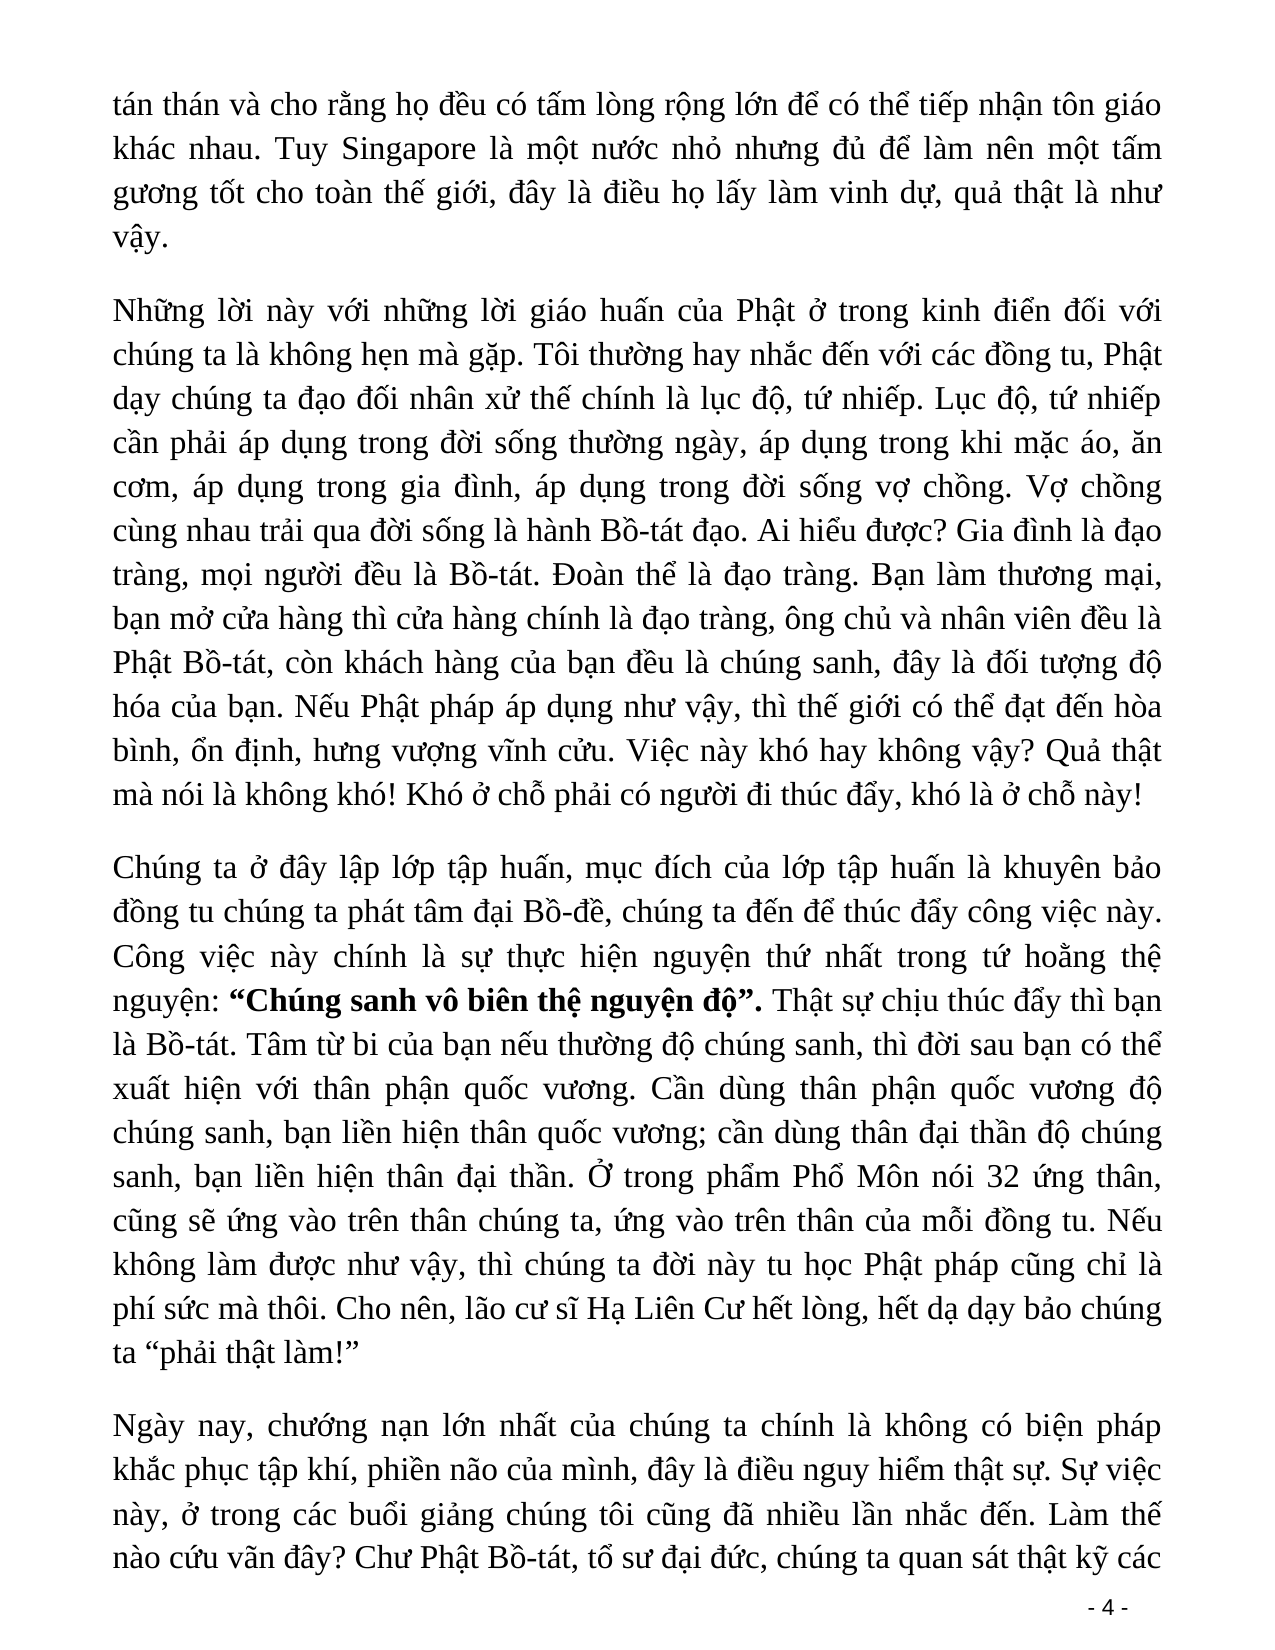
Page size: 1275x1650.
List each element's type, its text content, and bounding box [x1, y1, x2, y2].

text Chúng ta ở đây lập lớp tập huấn, mục đích của lớp tập huấn là khuyên bảo đồng tu chúng ta phát tâm đại Bồ-đề, chúng ta đến để thúc đẩy công việc này. Công việc này chính là sự thực hiện nguyện thứ nhất trong tứ hoằng thệ nguyện: “Chúng sanh vô biên thệ nguyện độ”. Thật sự chịu thúc đẩy thì bạn là Bồ-tát. Tâm từ bi của bạn nếu thường độ chúng sanh, thì đời sau bạn có thể xuất hiện với thân phận quốc vương. Cần dùng thân phận quốc vương độ chúng sanh, bạn liền hiện thân quốc vương; cần dùng thân đại thần độ chúng sanh, bạn liền hiện thân đại thần. Ở trong phẩm Phổ Môn nói 32 ứng thân, cũng sẽ ứng vào trên thân chúng ta, ứng vào trên thân của mỗi đồng tu. Nếu không làm được như vậy, thì chúng ta đời này tu học Phật pháp cũng chỉ là phí sức mà thôi. Cho nên, lão cư sĩ Hạ Liên Cư hết lòng, hết dạ dạy bảo chúng ta “phải thật làm!” [112, 848, 1162, 1371]
text Những lời này với những lời giáo huấn của Phật ở trong kinh điển đối với chúng ta là không hẹn mà gặp. Tôi thường hay nhắc đến với các đồng tu, Phật dạy chúng ta đạo đối nhân xử thế chính là lục độ, tứ nhiếp. Lục độ, tứ nhiếp cần phải áp dụng trong đời sống thường ngày, áp dụng trong khi mặc áo, ăn cơm, áp dụng trong gia đình, áp dụng trong đời sống vợ chồng. Vợ chồng cùng nhau trải qua đời sống là hành Bồ-tát đạo. Ai hiểu được? Gia đình là đạo tràng, mọi người đều là Bồ-tát. Đoàn thể là đạo tràng. Bạn làm thương mại, bạn mở cửa hàng thì cửa hàng chính là đạo tràng, ông chủ và nhân viên đều là Phật Bồ-tát, còn khách hàng của bạn đều là chúng sanh, đây là đối tượng độ hóa của bạn. Nếu Phật pháp áp dụng như vậy, thì thế giới có thể đạt đến hòa bình, ổn định, hưng vượng vĩnh cửu. Việc này khó hay không vậy? Quả thật mà nói là không khó! Khó ở chỗ phải có người đi thúc đẩy, khó là ở chỗ này! [112, 290, 1162, 813]
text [112, 84, 1162, 255]
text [112, 1406, 1162, 1576]
